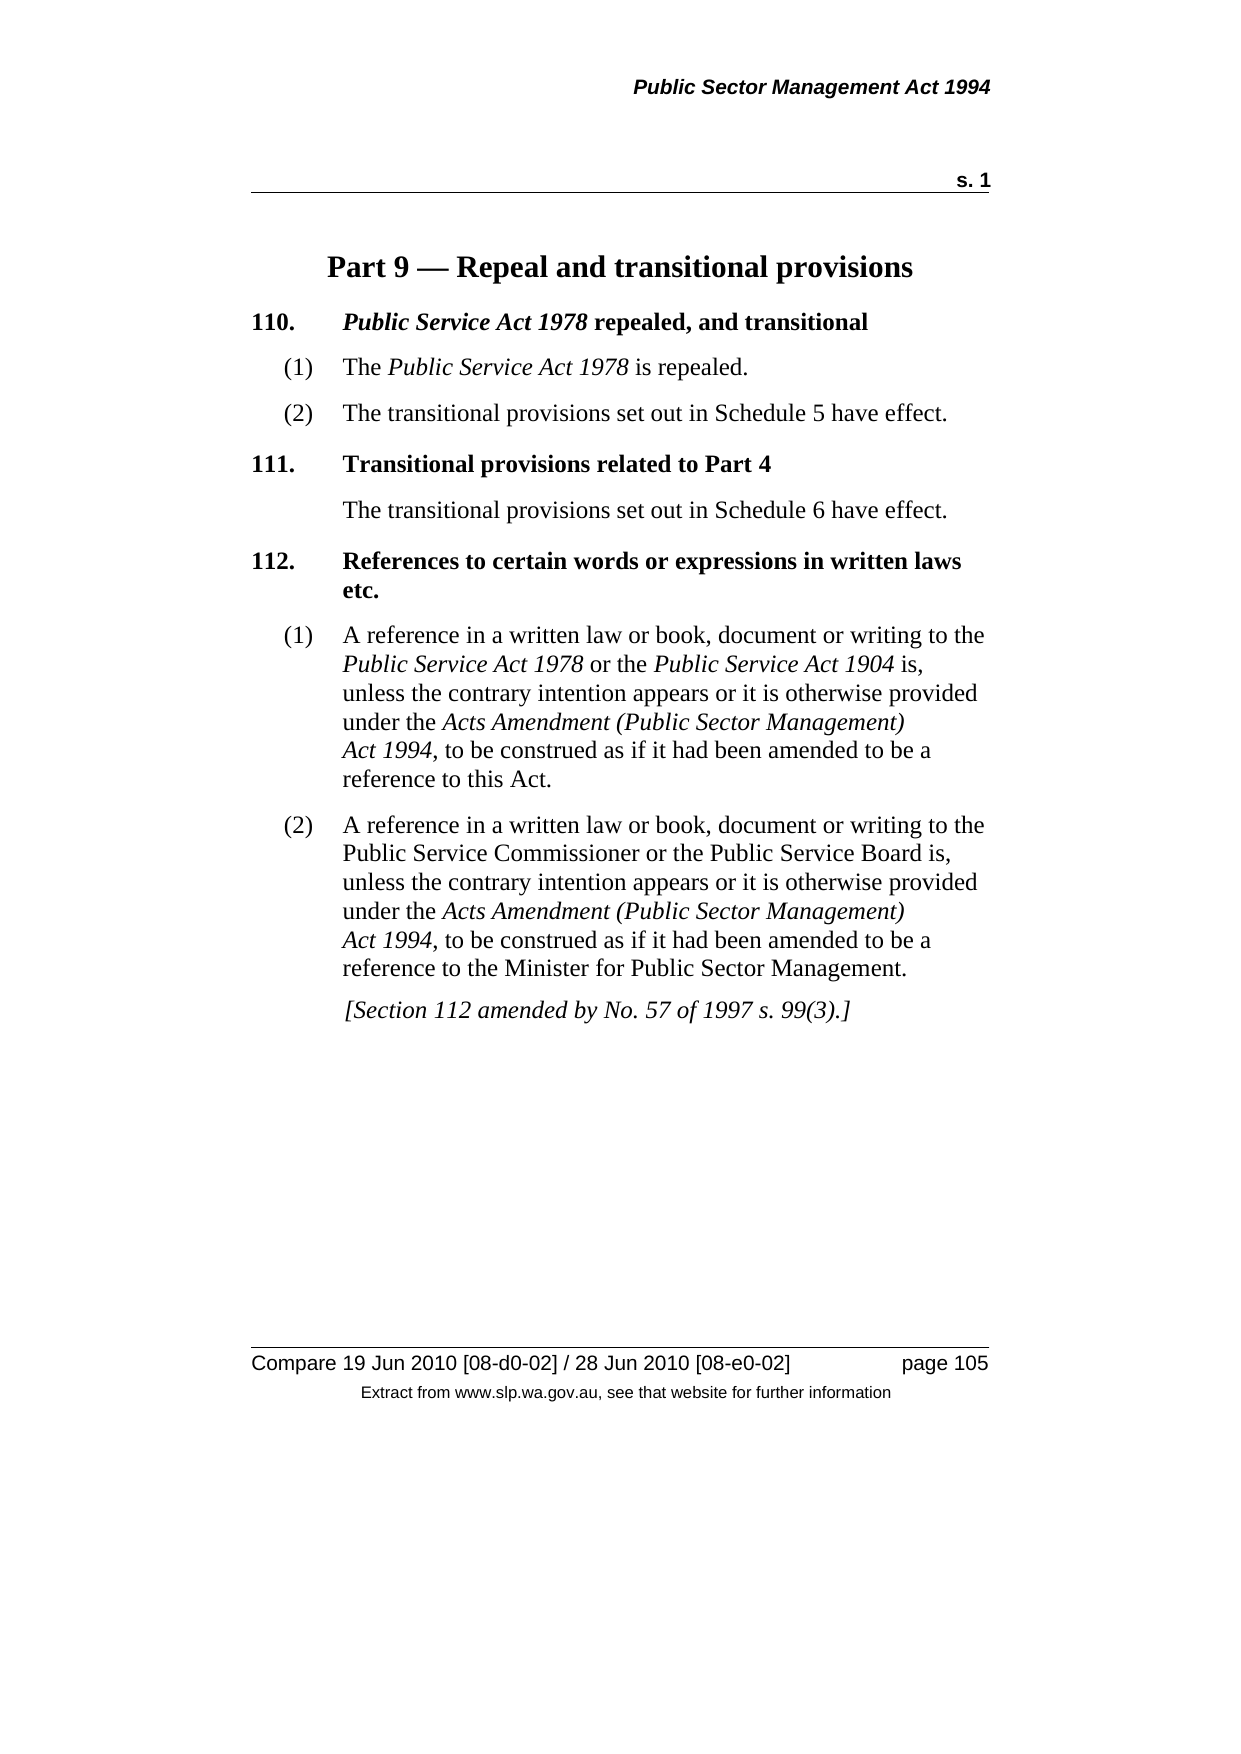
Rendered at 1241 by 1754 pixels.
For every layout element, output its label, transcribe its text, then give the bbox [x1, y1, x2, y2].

subtitle 110. Public Service Act 1978 repealed, and transitional [251, 307, 989, 336]
text (1) A reference in a written law or book, document or writing to the Public Service Act 1978 or the Public Service Act 1904 is, unless the contrary intention appears or it is otherwise provided under the Acts Amendment (Public Sector Management) Act 1994, to be construed as if it had been amended to be a reference to this Act. [251, 621, 989, 793]
text (2) A reference in a written law or book, document or writing to the Public Service Commissioner or the Public Service Board is, unless the contrary intention appears or it is otherwise provided under the Acts Amendment (Public Sector Management) Act 1994, to be construed as if it had been amended to be a reference to the Minister for Public Sector Management. [251, 810, 989, 982]
text (2) The transitional provisions set out in Schedule 5 have effect. [251, 398, 989, 426]
subtitle 112. References to certain words or expressions in written laws etc. [251, 546, 989, 604]
text (1) The Public Service Act 1978 is repealed. [251, 352, 989, 381]
subtitle 111. Transitional provisions related to Part 4 [251, 449, 989, 478]
text The transitional provisions set out in Schedule 6 have effect. [251, 495, 989, 523]
text [Section 112 amended by No. 57 of 1997 s. 99(3).] [251, 995, 989, 1023]
subtitle Part 9 — Repeal and transitional provisions [251, 248, 989, 284]
